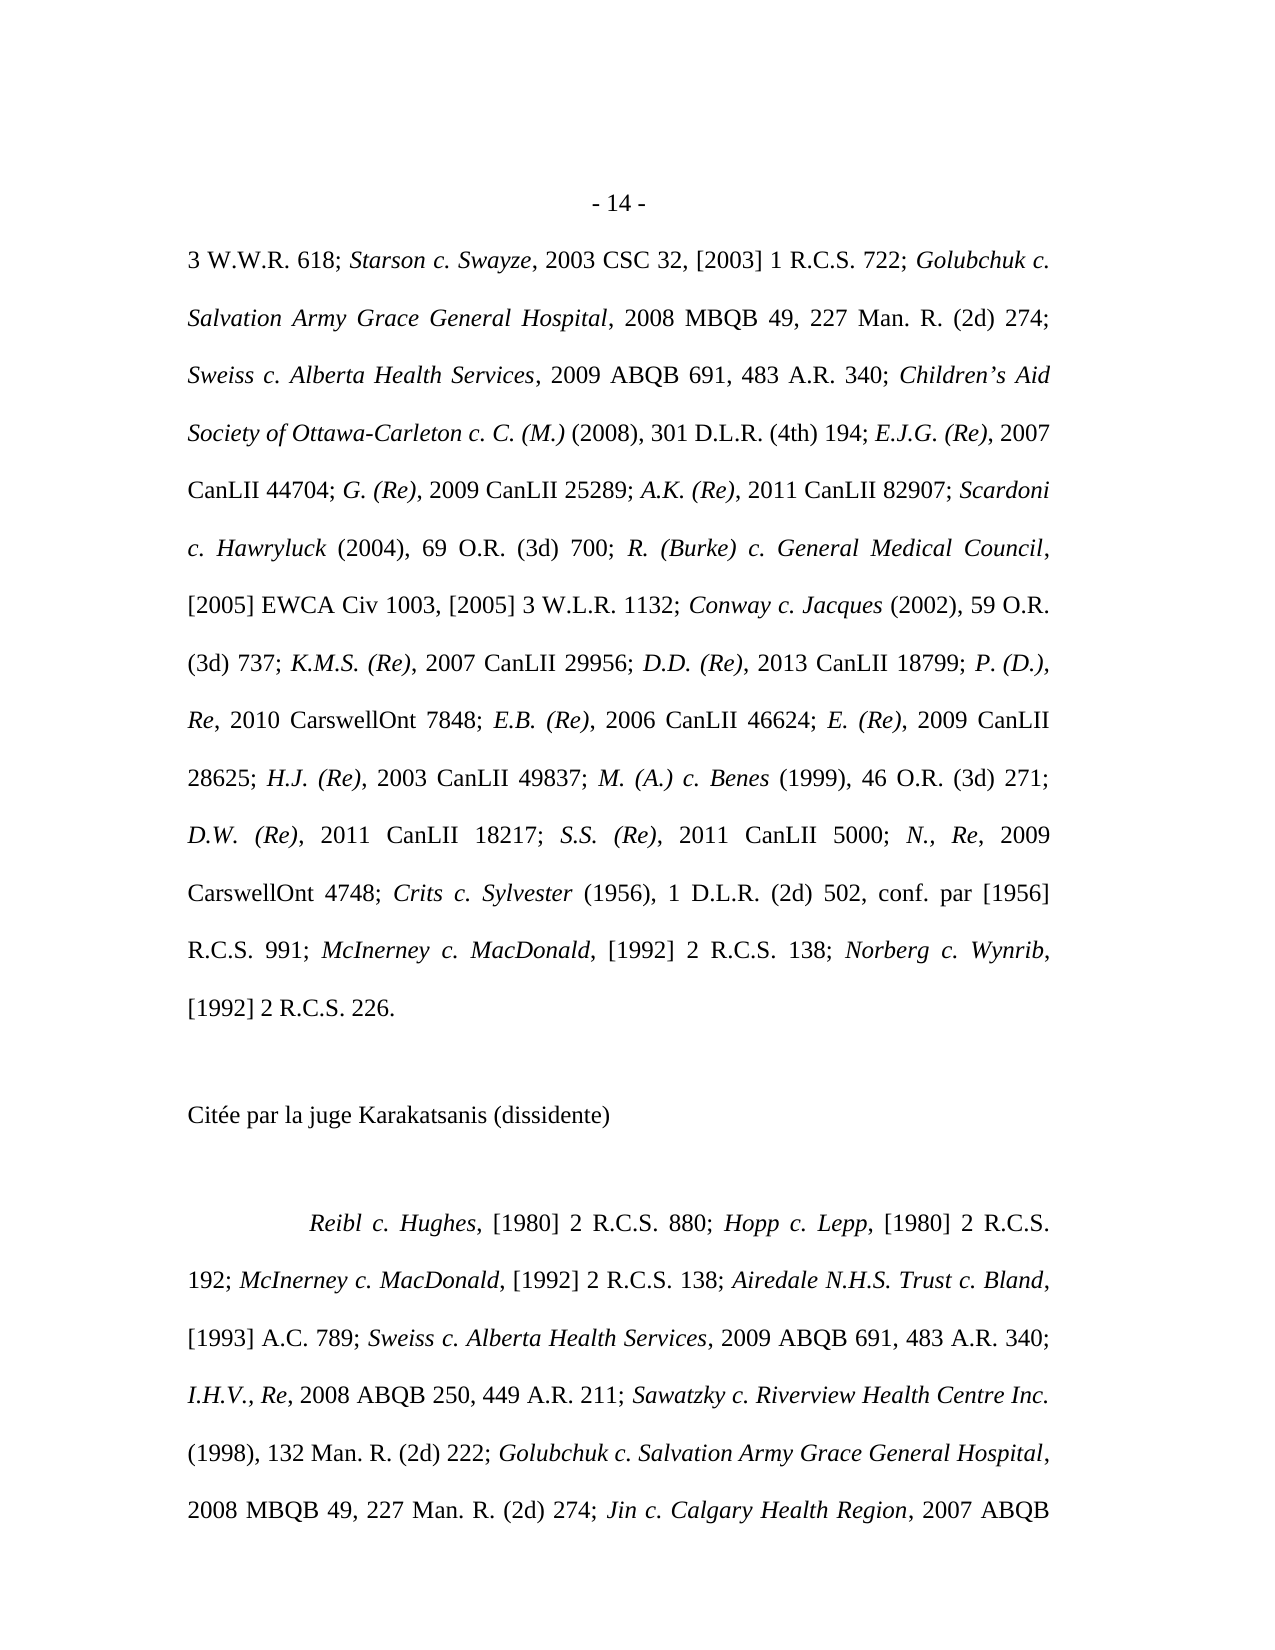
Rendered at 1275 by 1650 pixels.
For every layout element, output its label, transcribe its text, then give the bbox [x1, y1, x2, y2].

text Citée par la juge Karakatsanis (dissidente) [187, 1100, 1050, 1129]
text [187, 245, 1050, 1021]
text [187, 1208, 1050, 1524]
